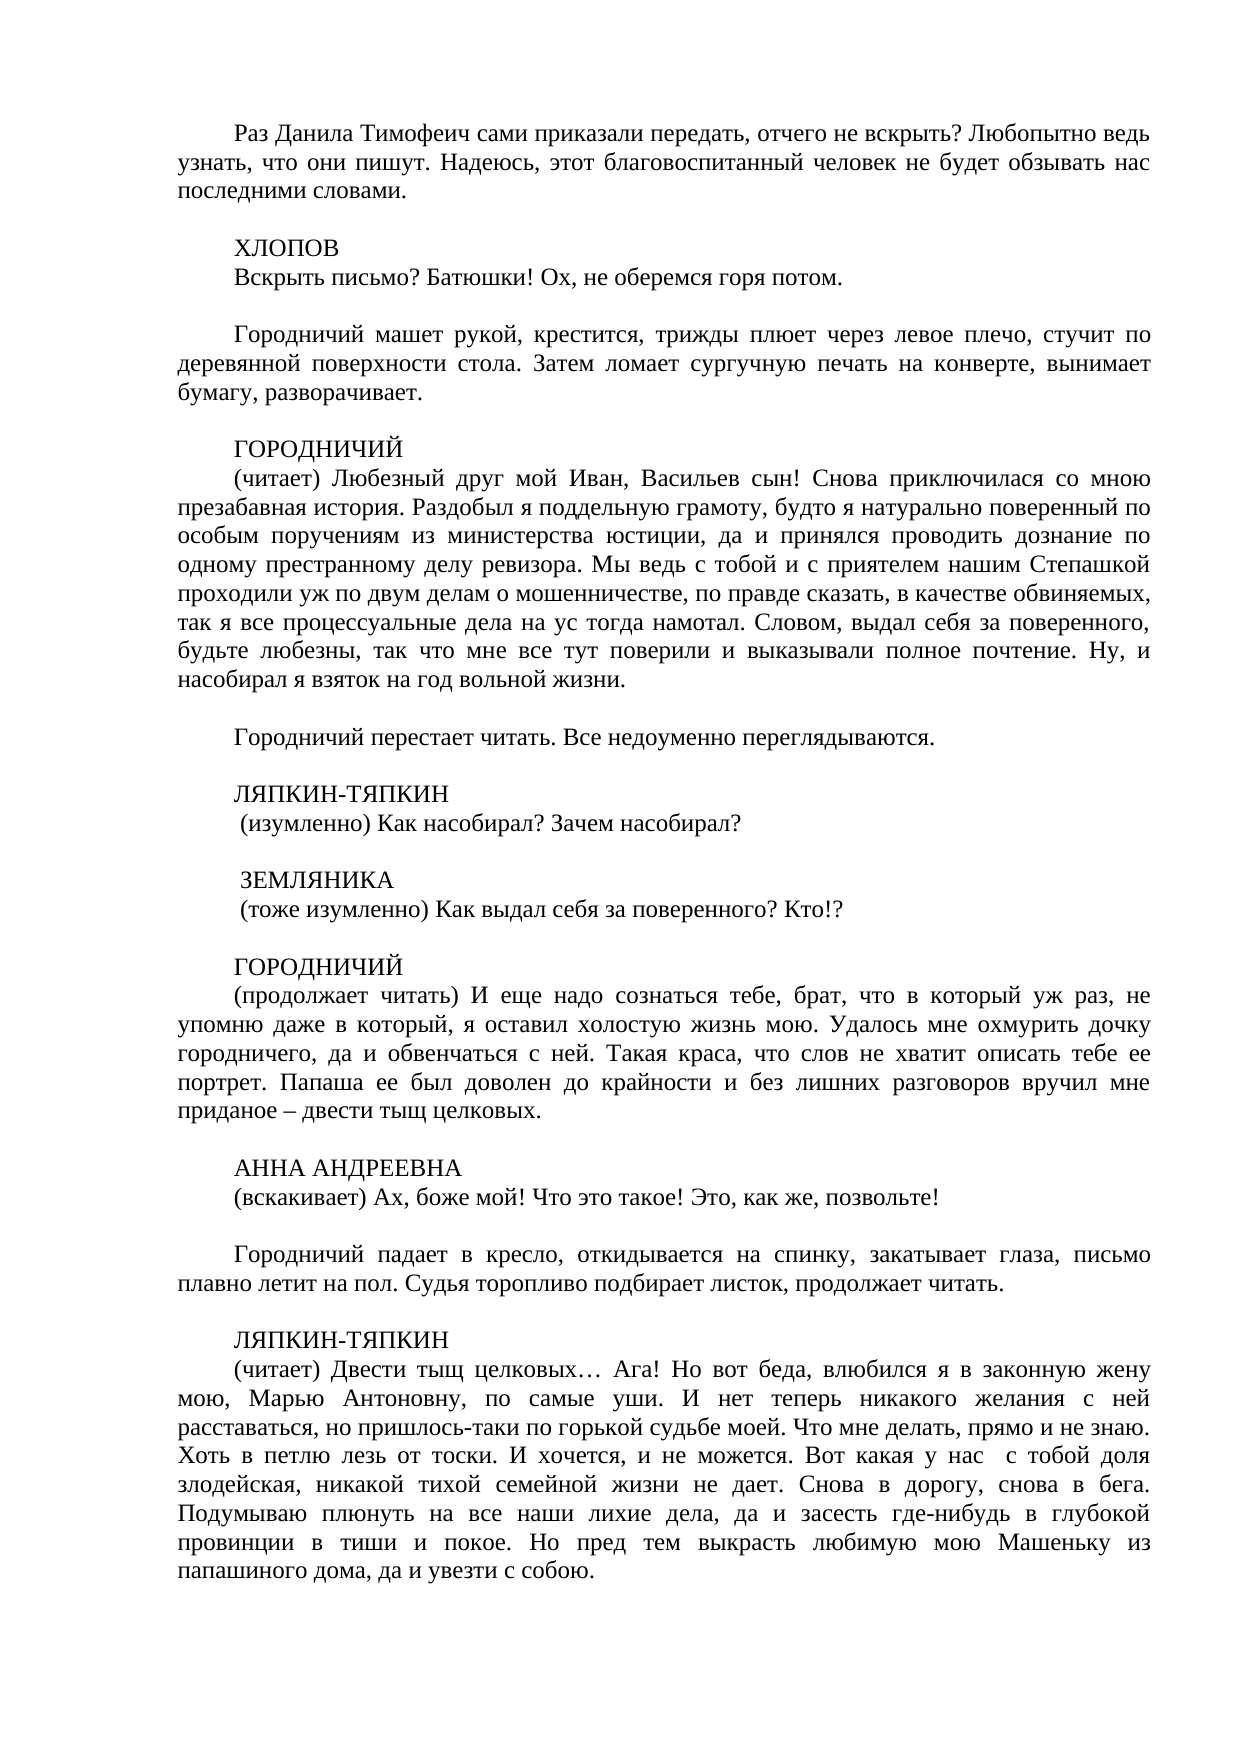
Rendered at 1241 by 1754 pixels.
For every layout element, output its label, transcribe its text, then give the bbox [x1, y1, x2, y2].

text Городничий падает в кресло, откидывается на спинку, закатывает глаза, письмо плавно летит на пол. Судья торопливо подбирает листок, продолжает читать. [177, 1239, 1152, 1297]
text ЛЯПКИН-ТЯПКИН [177, 1326, 1152, 1354]
text ХЛОПОВ [177, 233, 1152, 262]
text Раз Данила Тимофеич сами приказали передать, отчего не вскрыть? Любопытно ведь узнать, что они пишут. Надеюсь, этот благовоспитанный человек не будет обзывать нас последними словами. [177, 118, 1152, 204]
text ЛЯПКИН-ТЯПКИН [177, 779, 1152, 808]
text ГОРОДНИЧИЙ [177, 434, 1152, 463]
text ЗЕМЛЯНИКА [177, 866, 1152, 894]
text (изумленно) Как насобирал? Зачем насобирал? [177, 808, 1152, 837]
text АННА АНДРЕЕВНА [177, 1153, 1152, 1182]
text (продолжает читать) И еще надо сознаться тебе, брат, что в который уж раз, не упомню даже в который, я оставил холостую жизнь мою. Удалось мне охмурить дочку городничего, да и обвенчаться с ней. Такая краса, что слов не хватит описать тебе ее портрет. Папаша ее был доволен до крайности и без лишних разговоров вручил мне приданое – двести тыщ целковых. [177, 981, 1152, 1124]
text (вскакивает) Ах, боже мой! Что это такое! Это, как же, позвольте! [177, 1182, 1152, 1211]
text (читает) Любезный друг мой Иван, Васильев сын! Снова приключилася со мною презабавная история. Раздобыл я поддельную грамоту, будто я натурально поверенный по особым поручениям из министерства юстиции, да и принялся проводить дознание по одному престранному делу ревизора. Мы ведь с тобой и с приятелем нашим Степашкой проходили уж по двум делам о мошенничестве, по правде сказать, в качестве обвиняемых, так я все процессуальные дела на ус тогда намотал. Словом, выдал себя за поверенного, будьте любезны, так что мне все тут поверили и выказывали полное почтение. Ну, и насобирал я взяток на год вольной жизни. [177, 463, 1152, 693]
text (читает) Двести тыщ целковых… Ага! Но вот беда, влюбился я в законную жену мою, Марью Антоновну, по самые уши. И нет теперь никакого желания с ней расставаться, но пришлось-таки по горькой судьбе моей. Что мне делать, прямо и не знаю. Хоть в петлю лезь от тоски. И хочется, и не можется. Вот какая у нас с тобой доля злодейская, никакой тихой семейной жизни не дает. Снова в дорогу, снова в бега. Подумываю плюнуть на все наши лихие дела, да и засесть где-нибудь в глубокой провинции в тиши и покое. Но пред тем выкрасть любимую мою Машеньку из папашиного дома, да и увезти с собою. [177, 1354, 1152, 1584]
text Городничий перестает читать. Все недоуменно переглядываются. [177, 722, 1152, 751]
text ГОРОДНИЧИЙ [177, 952, 1152, 981]
text Городничий машет рукой, крестится, трижды плюет через левое плечо, стучит по деревянной поверхности стола. Затем ломает сургучную печать на конверте, вынимает бумагу, разворачивает. [177, 319, 1152, 406]
text Вскрыть письмо? Батюшки! Ох, не оберемся горя потом. [177, 262, 1152, 291]
text (тоже изумленно) Как выдал себя за поверенного? Кто!? [177, 894, 1152, 923]
